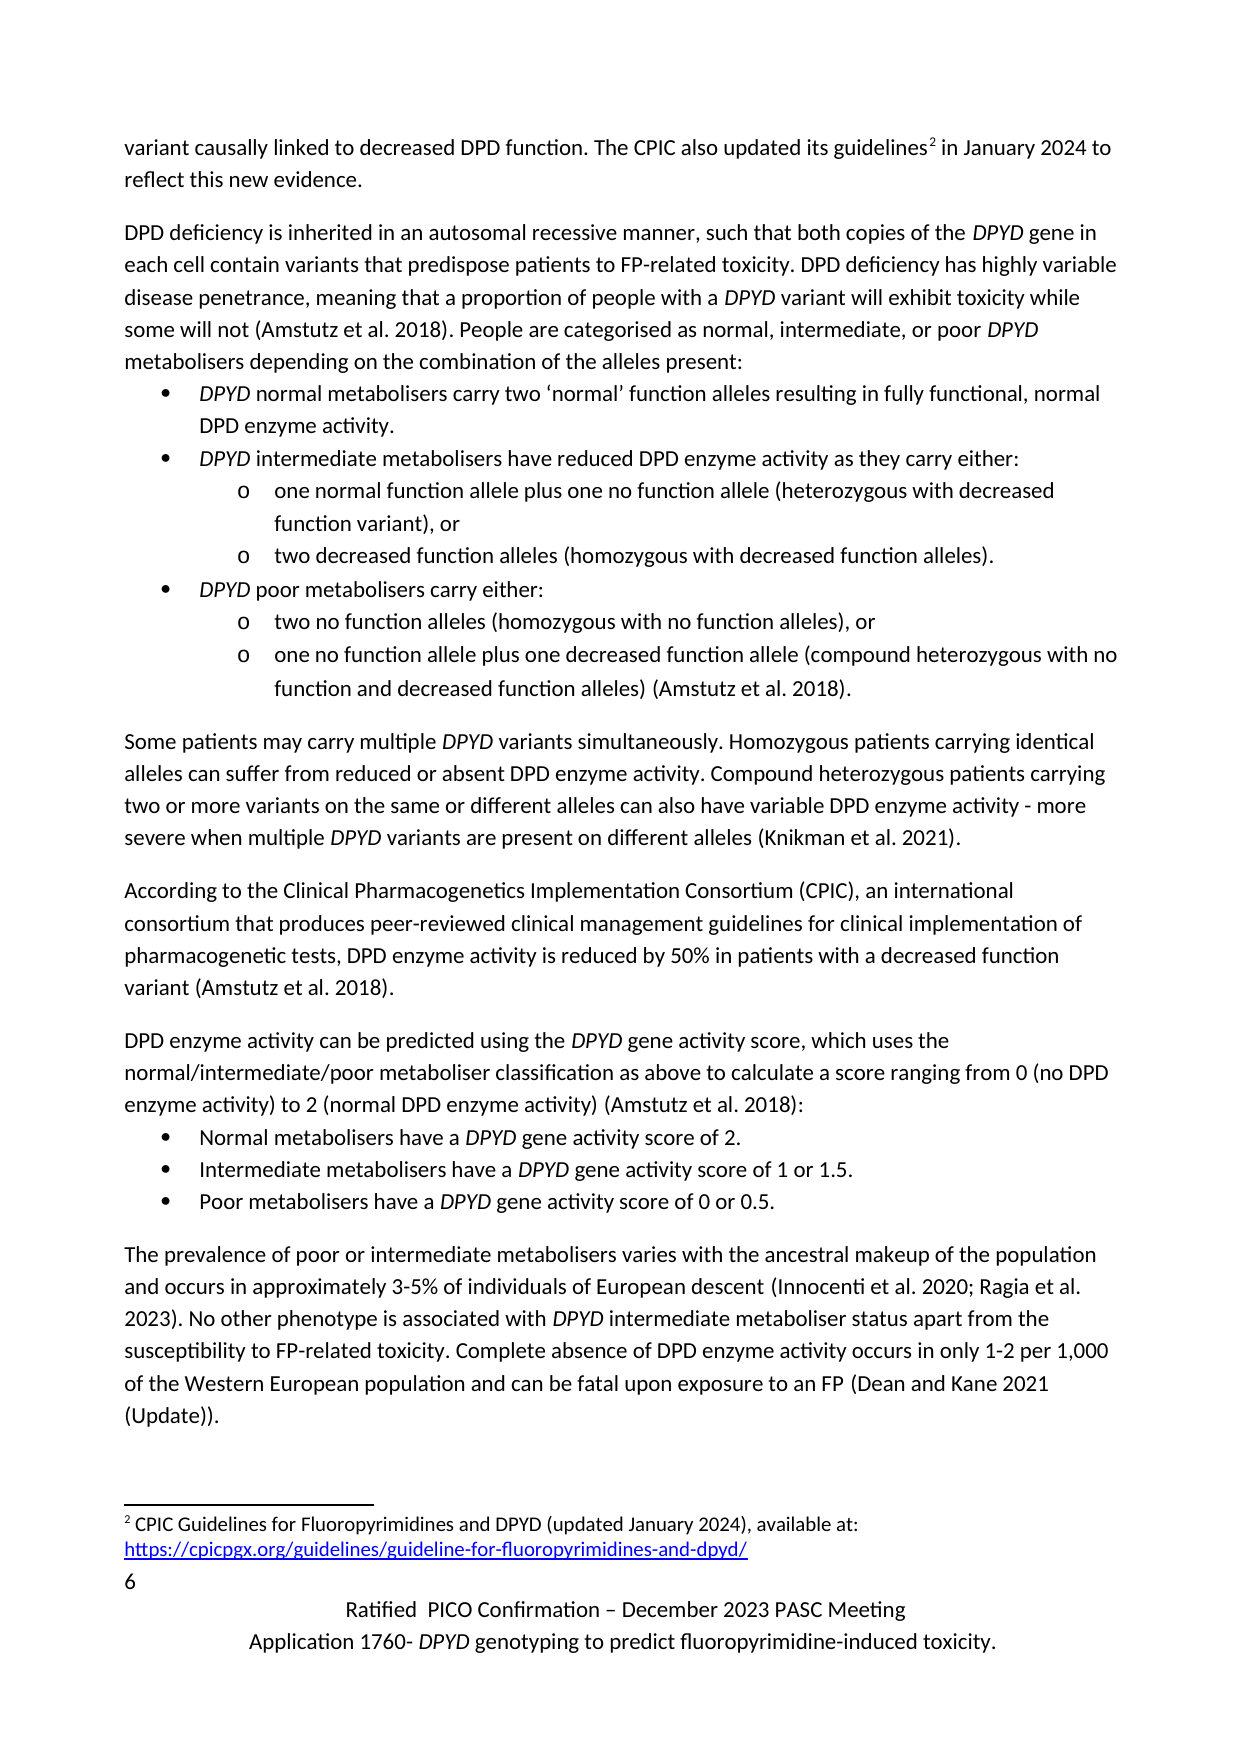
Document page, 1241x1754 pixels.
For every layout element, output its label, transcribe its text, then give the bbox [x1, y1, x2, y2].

list DPYD poor metabolisers carry either: [162, 575, 1122, 603]
list Poor metabolisers have a DPYD gene activity score of 0 or 0.5. [162, 1187, 1122, 1215]
list two decreased function alleles (homozygous with decreased function alleles). [237, 541, 1122, 571]
list two no function alleles (homozygous with no function alleles), or [237, 607, 1122, 636]
list Intermediate metabolisers have a DPYD gene activity score of 1 or 1.5. [162, 1155, 1122, 1183]
text Some patients may carry multiple DPYD variants simultaneously. Homozygous patients carrying identical alleles can suffer from reduced or absent DPD enzyme activity. Compound heterozygous patients carrying two or more variants on the same or different alleles can also have variable DPD enzyme activity - more severe when multiple DPYD variants are present on different alleles (Knikman et al. 2021). [124, 727, 1122, 852]
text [124, 133, 1122, 193]
text According to the Clinical Pharmacogenetics Implementation Consortium (CPIC), an international consortium that produces peer-reviewed clinical management guidelines for clinical implementation of pharmacogenetic tests, DPD enzyme activity is reduced by 50% in patients with a decreased function variant (Amstutz et al. 2018). [124, 877, 1122, 1001]
list DPYD normal metabolisers carry two ‘normal’ function alleles resulting in fully functional, normal DPD enzyme activity. [162, 379, 1122, 439]
text The prevalence of poor or intermediate metabolisers varies with the ancestral makeup of the population and occurs in approximately 3-5% of individuals of European descent (Innocenti et al. 2020; Ragia et al. 2023). No other phenotype is associated with DPYD intermediate metaboliser status apart from the susceptibility to FP-related toxicity. Complete absence of DPD enzyme activity occurs in only 1-2 per 1,000 of the Western European population and can be fatal upon exposure to an FP (Dean and Kane 2021 (Update)). [124, 1240, 1122, 1429]
text DPD deficiency is inherited in an autosomal recessive manner, such that both copies of the DPYD gene in each cell contain variants that predispose patients to FP-related toxicity. DPD deficiency has highly variable disease penetrance, meaning that a proportion of people with a DPYD variant will exhibit toxicity while some will not (Amstutz et al. 2018). People are categorised as normal, intermediate, or poor DPYD metabolisers depending on the combination of the alleles present: [124, 218, 1122, 375]
list one normal function allele plus one no function allele (heterozygous with decreased function variant), or [237, 476, 1122, 537]
list DPYD intermediate metabolisers have reduced DPD enzyme activity as they carry either: [162, 444, 1122, 472]
list Normal metabolisers have a DPYD gene activity score of 2. [162, 1123, 1122, 1151]
list one no function allele plus one decreased function allele (compound heterozygous with no function and decreased function alleles) (Amstutz et al. 2018). [237, 641, 1122, 702]
text DPD enzyme activity can be predicted using the DPYD gene activity score, which uses the normal/intermediate/poor metaboliser classification as above to calculate a score ranging from 0 (no DPD enzyme activity) to 2 (normal DPD enzyme activity) (Amstutz et al. 2018): [124, 1026, 1122, 1118]
